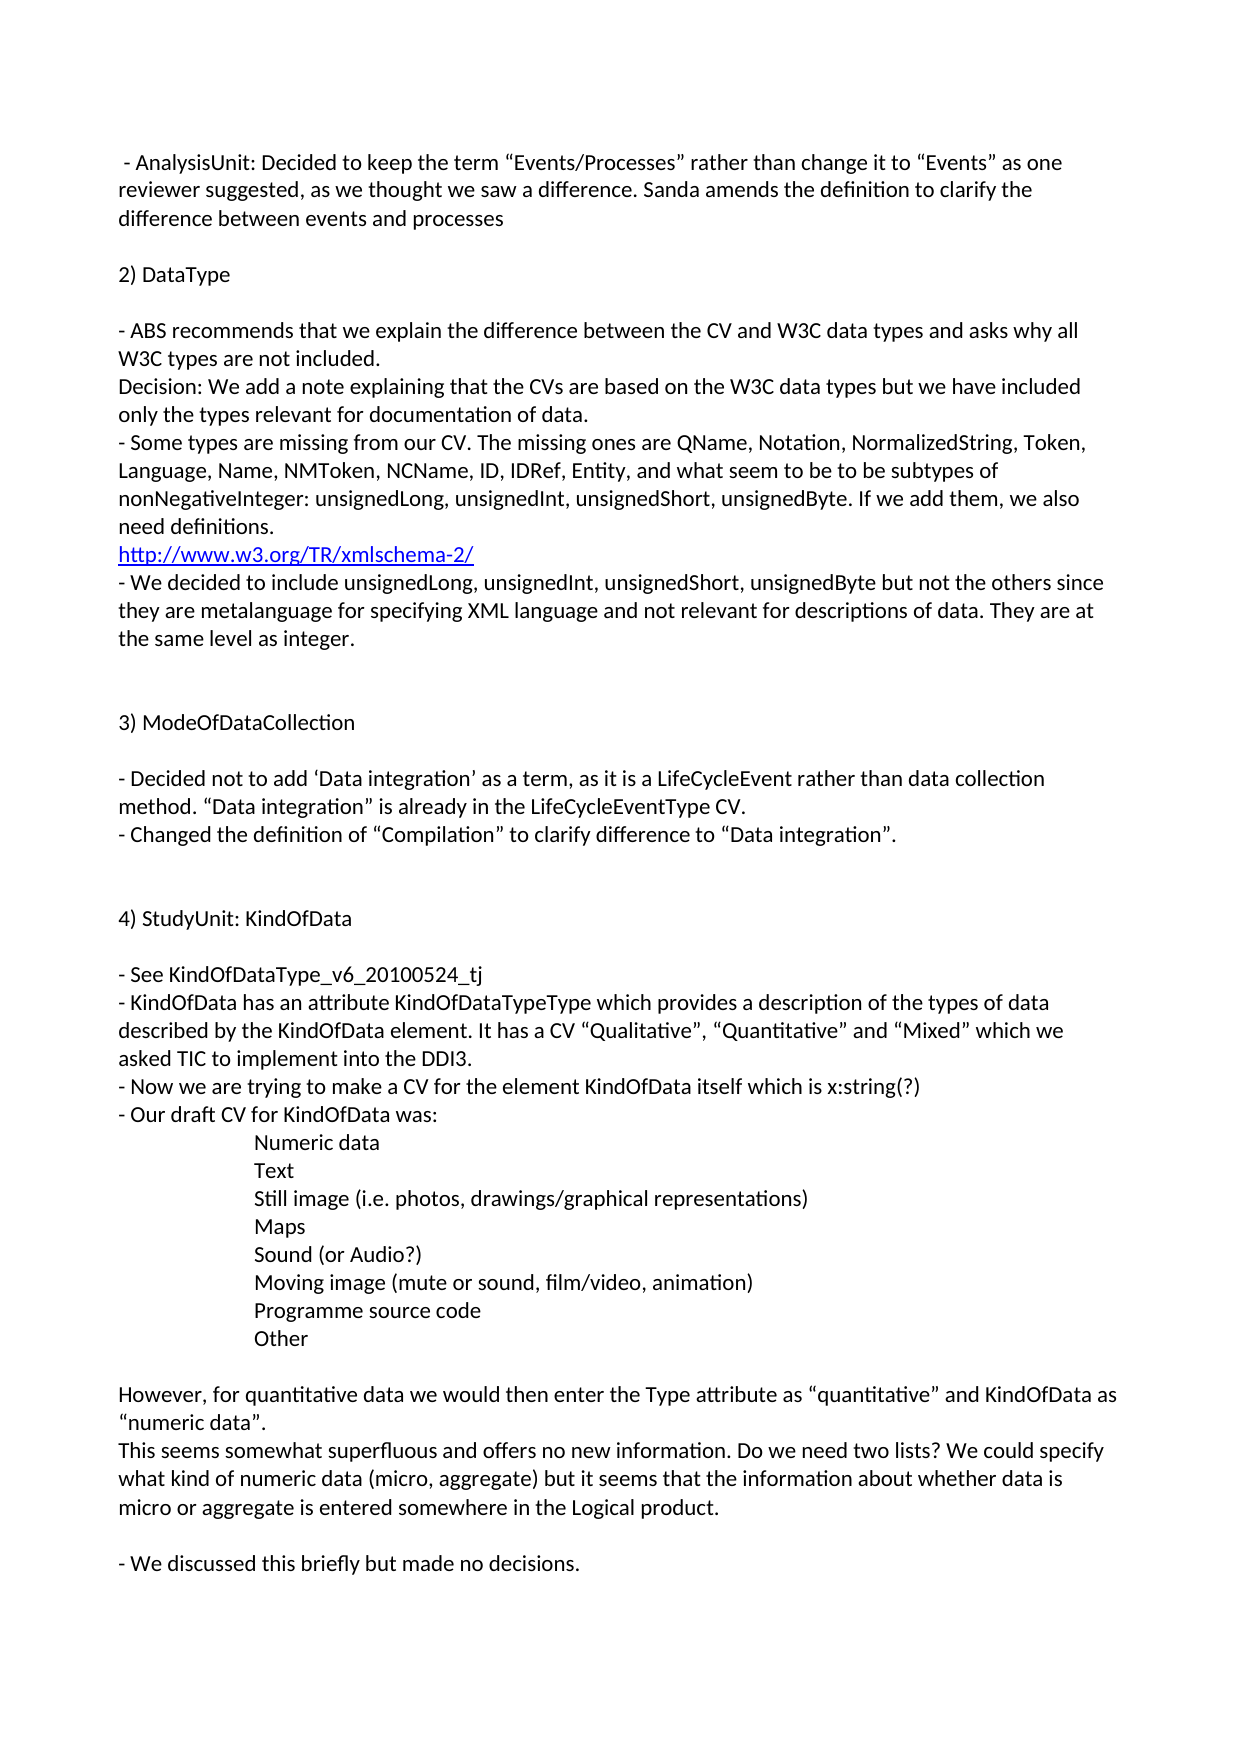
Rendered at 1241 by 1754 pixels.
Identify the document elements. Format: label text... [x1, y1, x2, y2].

text http://www.w3.org/TR/xmlschema-2/ [118, 540, 1122, 568]
text - We decided to include unsignedLong, unsignedInt, unsignedShort, unsignedByte but not the others since they are metalanguage for specifying XML language and not relevant for descriptions of data. They are at the same level as integer. [118, 568, 1122, 652]
text Text [118, 1156, 1122, 1184]
text - Our draft CV for KindOfData was: [118, 1100, 1122, 1128]
text - ABS recommends that we explain the difference between the CV and W3C data types and asks why all W3C types are not included. [118, 316, 1122, 372]
text 2) DataType [118, 260, 1122, 288]
text 4) StudyUnit: KindOfData [118, 904, 1122, 932]
text - We discussed this briefly but made no decisions. [118, 1549, 1122, 1577]
text - AnalysisUnit: Decided to keep the term “Events/Processes” rather than change it to “Events” as one reviewer suggested, as we thought we saw a difference. Sanda amends the definition to clarify the difference between events and processes [118, 148, 1122, 232]
text - Decided not to add ‘Data integration’ as a term, as it is a LifeCycleEvent rather than data collection method. “Data integration” is already in the LifeCycleEventType CV. [118, 764, 1122, 820]
text Decision: We add a note explaining that the CVs are based on the W3C data types but we have included only the types relevant for documentation of data. [118, 372, 1122, 428]
text Programme source code [118, 1296, 1122, 1324]
text - KindOfData has an attribute KindOfDataTypeType which provides a description of the types of data described by the KindOfData element. It has a CV “Qualitative”, “Quantitative” and “Mixed” which we asked TIC to implement into the DDI3. [118, 988, 1122, 1072]
text Maps [118, 1212, 1122, 1240]
text Moving image (mute or sound, film/video, animation) [118, 1268, 1122, 1296]
text 3) ModeOfDataCollection [118, 708, 1122, 736]
text - Changed the definition of “Compilation” to clarify difference to “Data integration”. [118, 820, 1122, 848]
text - See KindOfDataType_v6_20100524_tj [118, 960, 1122, 988]
text Numeric data [118, 1128, 1122, 1156]
text Other [118, 1324, 1122, 1352]
text - Now we are trying to make a CV for the element KindOfData itself which is x:string(?) [118, 1072, 1122, 1100]
text Still image (i.e. photos, drawings/graphical representations) [118, 1184, 1122, 1212]
text This seems somewhat superfluous and offers no new information. Do we need two lists? We could specify what kind of numeric data (micro, aggregate) but it seems that the information about whether data is micro or aggregate is entered somewhere in the Logical product. [118, 1437, 1122, 1521]
text - Some types are missing from our CV. The missing ones are QName, Notation, NormalizedString, Token, Language, Name, NMToken, NCName, ID, IDRef, Entity, and what seem to be to be subtypes of nonNegativeInteger: unsignedLong, unsignedInt, unsignedShort, unsignedByte. If we add them, we also need definitions. [118, 428, 1122, 540]
text However, for quantitative data we would then enter the Type attribute as “quantitative” and KindOfData as “numeric data”. [118, 1381, 1122, 1437]
text Sound (or Audio?) [118, 1240, 1122, 1268]
